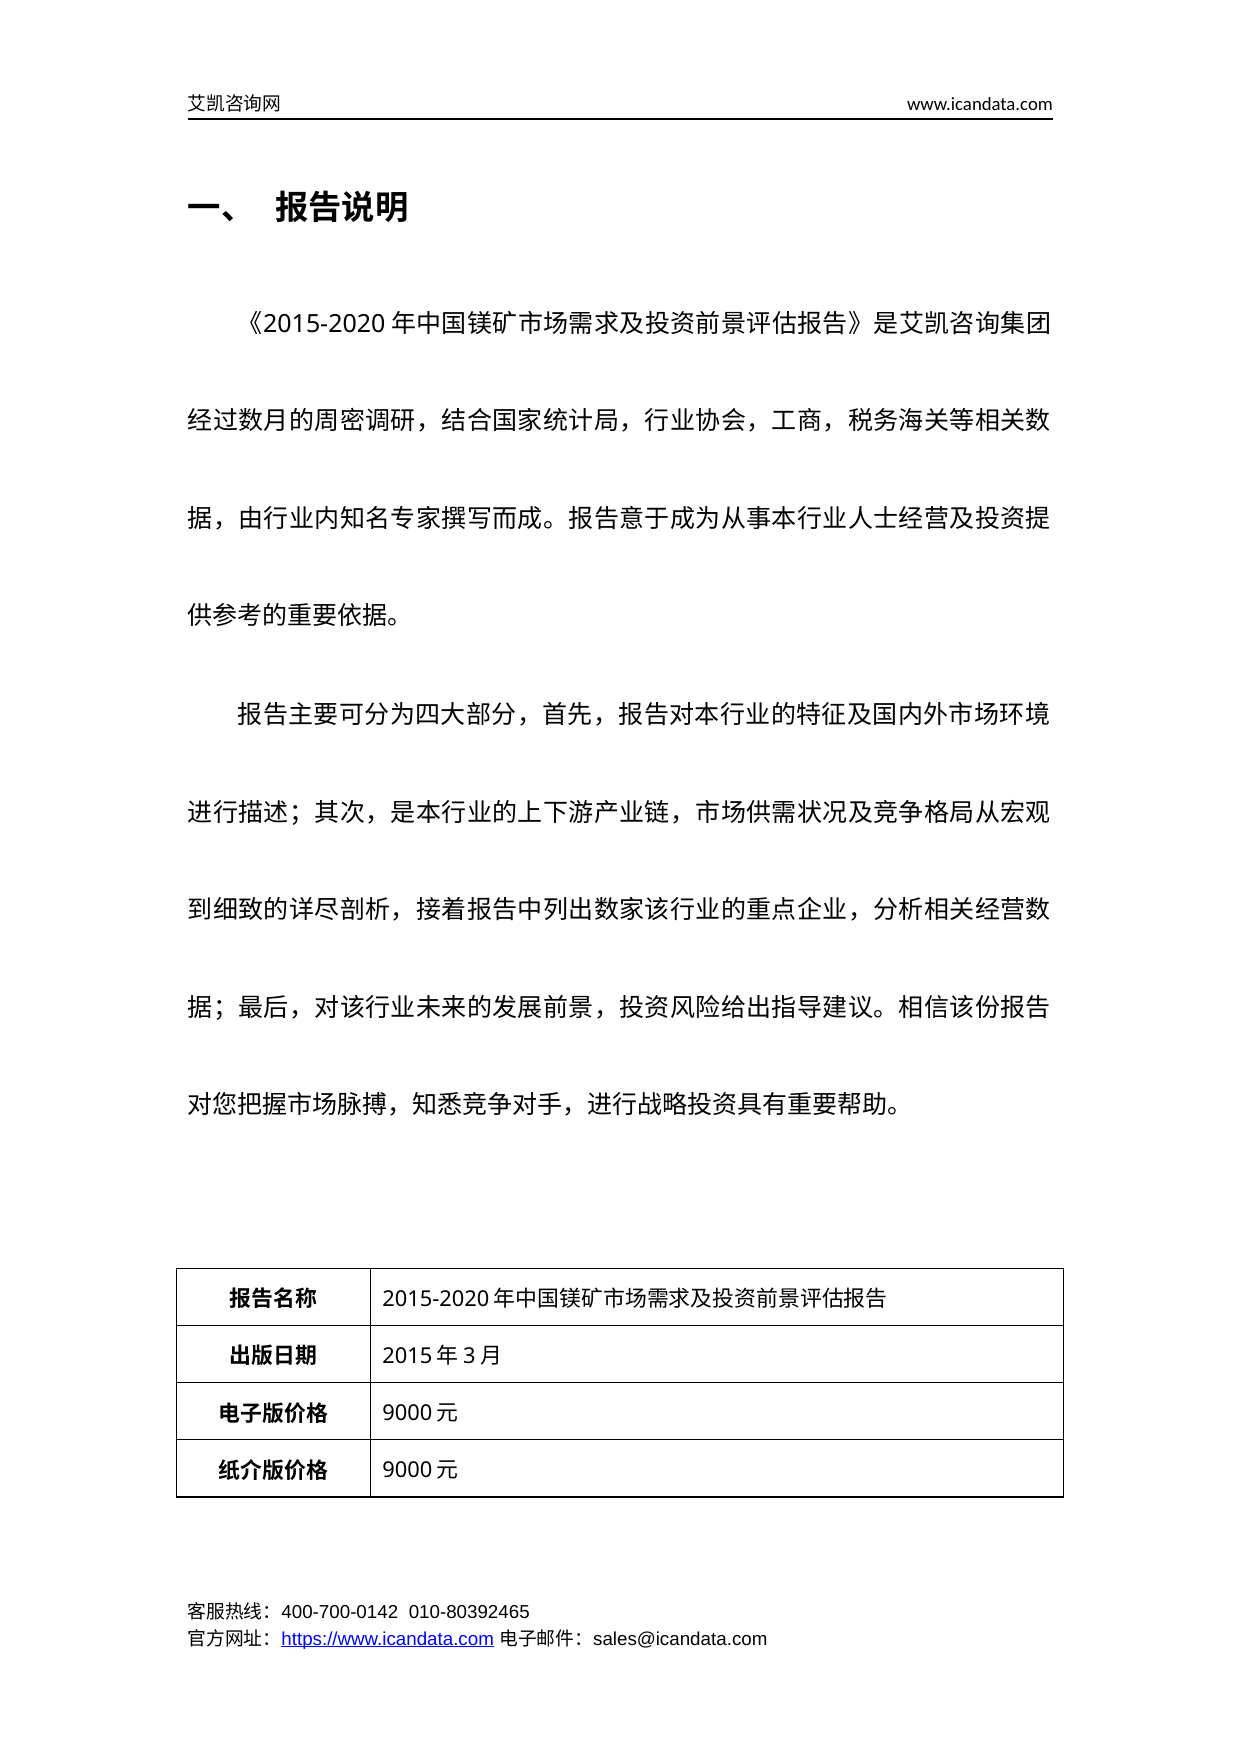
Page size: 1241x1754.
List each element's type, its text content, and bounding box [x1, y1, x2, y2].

table_cell 电子版价格 [177, 1383, 370, 1439]
table_header 2015-2020年中国镁矿市场需求及投资前景评估报告 [371, 1269, 1063, 1325]
table_cell 纸介版价格 [177, 1440, 370, 1496]
table_cell 9000元 [371, 1383, 1063, 1439]
table_cell 2015年3月 [371, 1326, 1063, 1382]
table_cell 出版日期 [177, 1326, 370, 1382]
subtitle 报告说明 [187, 172, 1053, 237]
table_cell 9000元 [371, 1440, 1063, 1496]
text 《2015-2020年中国镁矿市场需求及投资前景评估报告》是艾凯咨询集团经过数月的周密调研，结合国家统计局，行业协会，工商，税务海关等相关数据，由行业内知名专家撰写而成。报告意于成为从事本行业人士经营及投资提供参考的重要依据。 [187, 289, 1053, 646]
text 报告主要可分为四大部分，首先，报告对本行业的特征及国内外市场环境进行描述；其次，是本行业的上下游产业链，市场供需状况及竞争格局从宏观到细致的详尽剖析，接着报告中列出数家该行业的重点企业，分析相关经营数据；最后，对该行业未来的发展前景，投资风险给出指导建议。相信该份报告对您把握市场脉搏，知悉竞争对手，进行战略投资具有重要帮助。 [187, 681, 1053, 1136]
table_header 报告名称 [177, 1269, 370, 1325]
